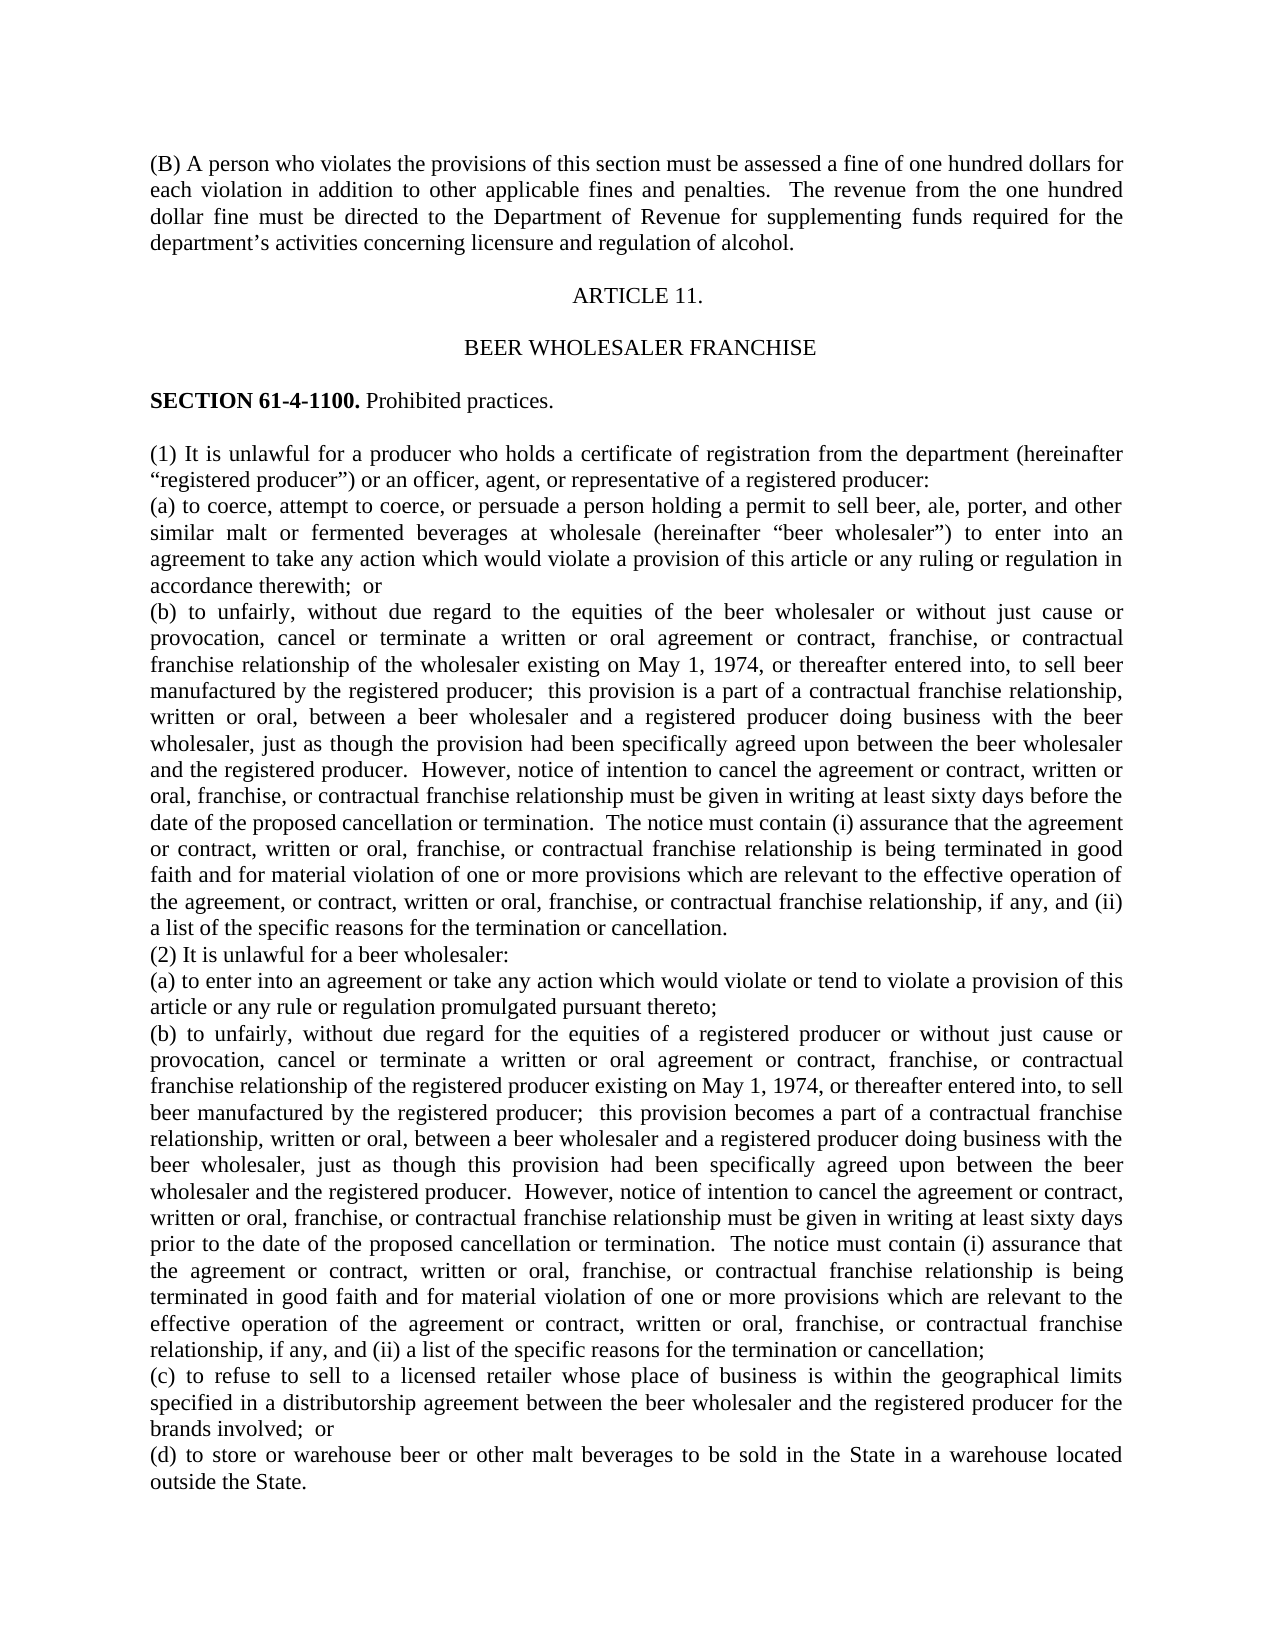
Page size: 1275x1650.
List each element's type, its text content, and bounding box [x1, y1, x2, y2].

text (1) It is unlawful for a producer who holds a certificate of registration from the department (hereinafter “registered producer”) or an officer, agent, or representative of a registered producer: [150, 440, 1125, 493]
text (B) A person who violates the provisions of this section must be assessed a fine of one hundred dollars for each violation in addition to other applicable fines and penalties. The revenue from the one hundred dollar fine must be directed to the Department of Revenue for supplementing funds required for the department’s activities concerning licensure and regulation of alcohol. [150, 150, 1125, 255]
text (b) to unfairly, without due regard to the equities of the beer wholesaler or without just cause or provocation, cancel or terminate a written or oral agreement or contract, franchise, or contractual franchise relationship of the wholesaler existing on May 1, 1974, or thereafter entered into, to sell beer manufactured by the registered producer; this provision is a part of a contractual franchise relationship, written or oral, between a beer wholesaler and a registered producer doing business with the beer wholesaler, just as though the provision had been specifically agreed upon between the beer wholesaler and the registered producer. However, notice of intention to cancel the agreement or contract, written or oral, franchise, or contractual franchise relationship must be given in writing at least sixty days before the date of the proposed cancellation or termination. The notice must contain (i) assurance that the agreement or contract, written or oral, franchise, or contractual franchise relationship is being terminated in good faith and for material violation of one or more provisions which are relevant to the effective operation of the agreement, or contract, written or oral, franchise, or contractual franchise relationship, if any, and (ii) a list of the specific reasons for the termination or cancellation. [150, 598, 1125, 941]
text (a) to enter into an agreement or take any action which would violate or tend to violate a provision of this article or any rule or regulation promulgated pursuant thereto; [150, 967, 1125, 1020]
text (b) to unfairly, without due regard for the equities of a registered producer or without just cause or provocation, cancel or terminate a written or oral agreement or contract, franchise, or contractual franchise relationship of the registered producer existing on May 1, 1974, or thereafter entered into, to sell beer manufactured by the registered producer; this provision becomes a part of a contractual franchise relationship, written or oral, between a beer wholesaler and a registered producer doing business with the beer wholesaler, just as though this provision had been specifically agreed upon between the beer wholesaler and the registered producer. However, notice of intention to cancel the agreement or contract, written or oral, franchise, or contractual franchise relationship must be given in writing at least sixty days prior to the date of the proposed cancellation or termination. The notice must contain (i) assurance that the agreement or contract, written or oral, franchise, or contractual franchise relationship is being terminated in good faith and for material violation of one or more provisions which are relevant to the effective operation of the agreement or contract, written or oral, franchise, or contractual franchise relationship, if any, and (ii) a list of the specific reasons for the termination or cancellation; [150, 1020, 1125, 1362]
text (c) to refuse to sell to a licensed retailer whose place of business is within the geographical limits specified in a distributorship agreement between the beer wholesaler and the registered producer for the brands involved; or [150, 1362, 1125, 1441]
text BEER WHOLESALER FRANCHISE [150, 334, 1125, 361]
text (d) to store or warehouse beer or other malt beverages to be sold in the State in a warehouse located outside the State. [150, 1441, 1125, 1494]
text SECTION 61-4-1100. Prohibited practices. [150, 387, 1125, 413]
text (2) It is unlawful for a beer wholesaler: [150, 941, 1125, 967]
text (a) to coerce, attempt to coerce, or persuade a person holding a permit to sell beer, ale, porter, and other similar malt or fermented beverages at wholesale (hereinafter “beer wholesaler”) to enter into an agreement to take any action which would violate a provision of this article or any ruling or regulation in accordance therewith; or [150, 493, 1125, 598]
text ARTICLE 11. [150, 282, 1125, 308]
